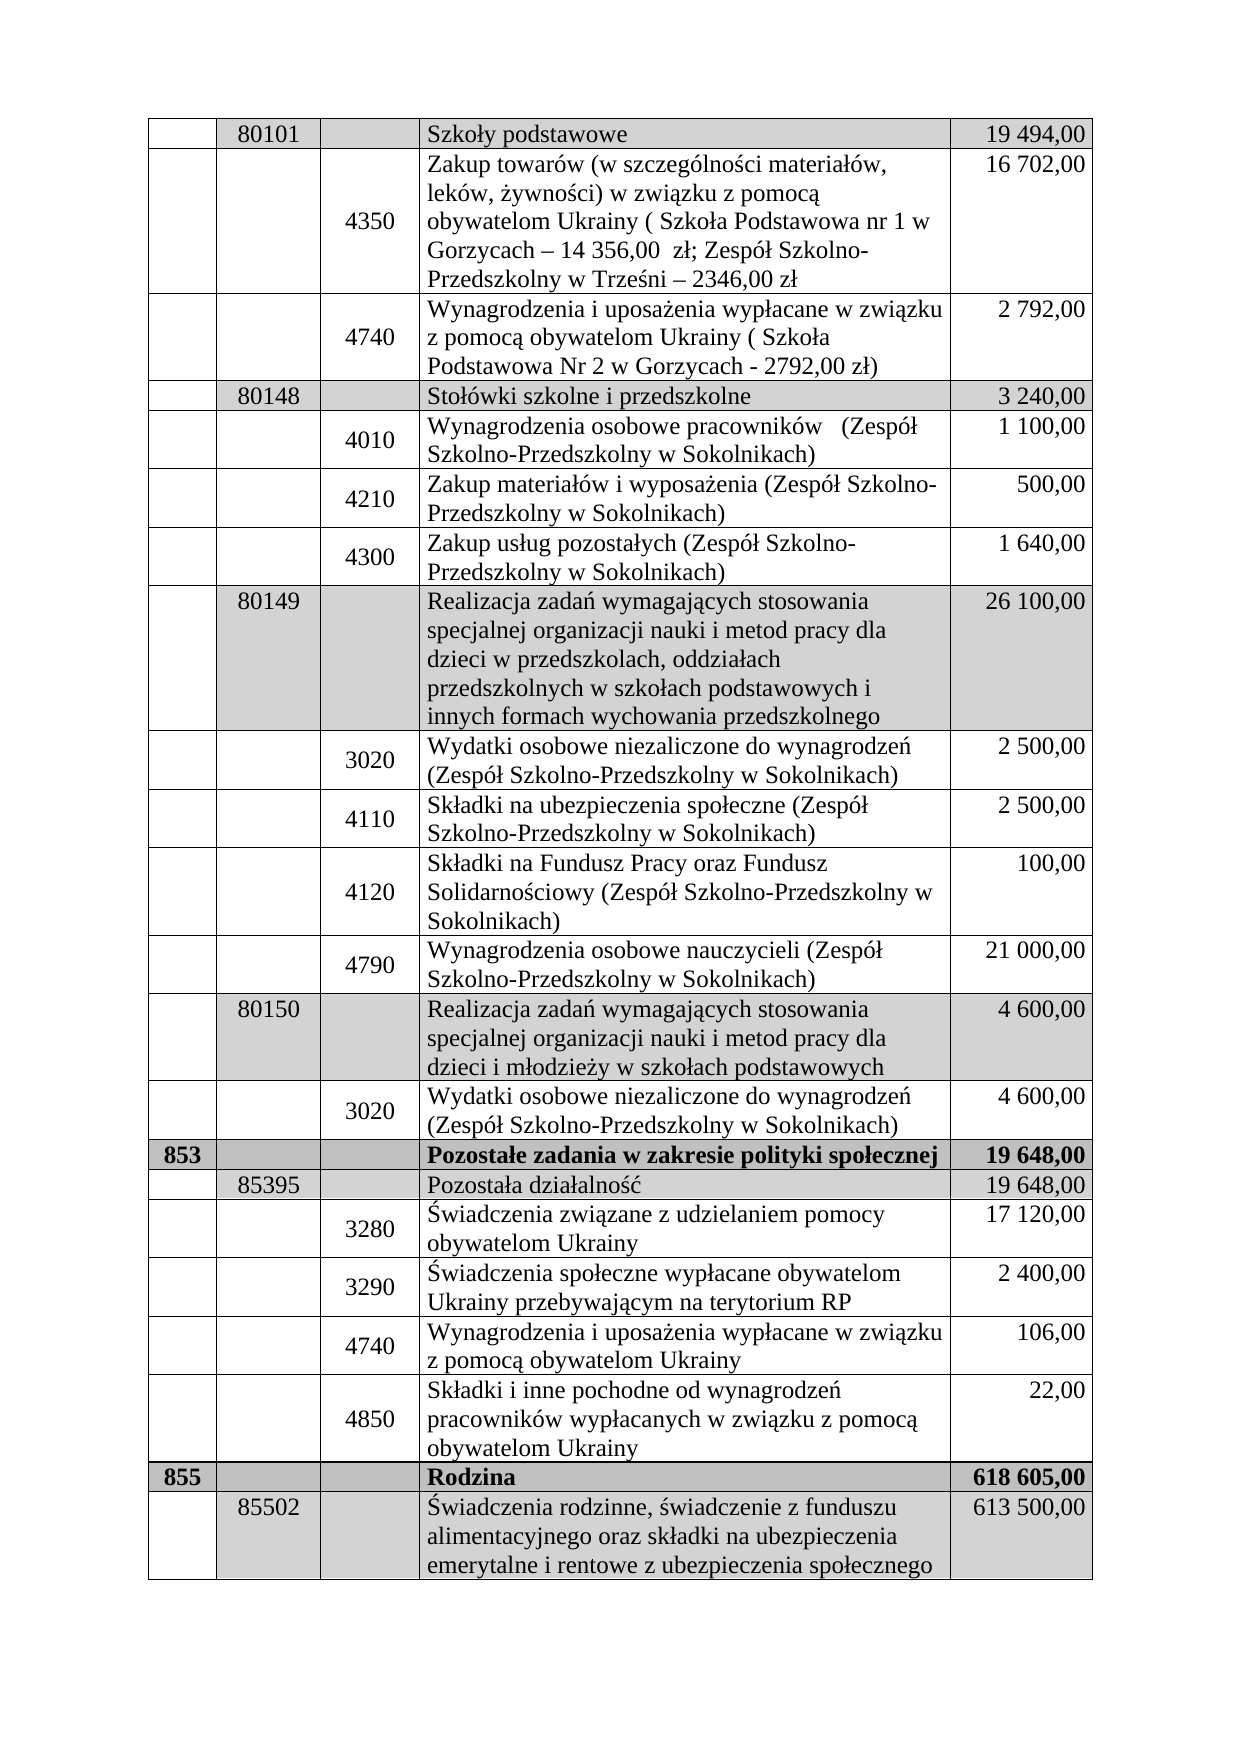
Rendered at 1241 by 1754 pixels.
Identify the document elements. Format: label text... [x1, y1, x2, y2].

table_cell Wynagrodzenia i uposażenia wypłacane w związku z pomocą obywatelom Ukrainy ( Szkoła Podstawowa Nr 2 w Gorzycach - 2792,00 zł) [420, 294, 950, 380]
table_cell 4850 [321, 1375, 419, 1461]
table_cell [149, 731, 216, 789]
table_cell 21 000,00 [951, 936, 1092, 993]
table_cell 16 702,00 [951, 149, 1092, 293]
table_cell 4 600,00 [951, 994, 1092, 1080]
table_cell Składki na Fundusz Pracy oraz Fundusz Solidarnościowy (Zespół Szkolno-Przedszkolny w Sokolnikach) [420, 848, 950, 934]
table_cell [321, 1140, 419, 1169]
table_cell [321, 381, 419, 410]
table_cell 2 500,00 [951, 790, 1092, 847]
table_cell [321, 1170, 419, 1198]
table_cell Zakup materiałów i wyposażenia (Zespół Szkolno-Przedszkolny w Sokolnikach) [420, 469, 950, 527]
table_cell [321, 119, 419, 148]
table_cell [149, 848, 216, 934]
table_cell 100,00 [951, 848, 1092, 934]
table_cell [149, 936, 216, 993]
table_cell Świadczenia związane z udzielaniem pomocy obywatelom Ukrainy [420, 1200, 950, 1257]
table_cell 4790 [321, 936, 419, 993]
table_cell 4740 [321, 294, 419, 380]
table_cell 80149 [217, 586, 320, 730]
table_cell [321, 1492, 419, 1578]
table_cell [217, 731, 320, 789]
table_cell 17 120,00 [951, 1200, 1092, 1257]
table_cell 4120 [321, 848, 419, 934]
table_cell [149, 994, 216, 1080]
table_cell [321, 1463, 419, 1491]
table_cell 80150 [217, 994, 320, 1080]
table_cell [149, 1170, 216, 1198]
table_cell [149, 1492, 216, 1578]
table_cell 26 100,00 [951, 586, 1092, 730]
table_cell Pozostała działalność [420, 1170, 950, 1198]
table_cell 4300 [321, 528, 419, 585]
table_cell [149, 381, 216, 410]
table_cell [217, 1375, 320, 1461]
table_cell 19 648,00 [951, 1170, 1092, 1198]
table_cell Świadczenia rodzinne, świadczenie z funduszu alimentacyjnego oraz składki na ubezpieczenia emerytalne i rentowe z ubezpieczenia społecznego [420, 1492, 950, 1578]
table_cell Realizacja zadań wymagających stosowania specjalnej organizacji nauki i metod pracy dla dzieci w przedszkolach, oddziałach przedszkolnych w szkołach podstawowych i innych formach wychowania przedszkolnego [420, 586, 950, 730]
table_cell [149, 790, 216, 847]
table_cell Zakup usług pozostałych (Zespół Szkolno-Przedszkolny w Sokolnikach) [420, 528, 950, 585]
table_cell 22,00 [951, 1375, 1092, 1461]
table_cell [217, 1081, 320, 1139]
table_cell 618 605,00 [951, 1463, 1092, 1491]
table_cell 2 792,00 [951, 294, 1092, 380]
table_cell 613 500,00 [951, 1492, 1092, 1578]
table_cell Szkoły podstawowe [420, 119, 950, 148]
table_cell 85502 [217, 1492, 320, 1578]
table_cell Zakup towarów (w szczególności materiałów, leków, żywności) w związku z pomocą obywatelom Ukrainy ( Szkoła Podstawowa nr 1 w Gorzycach – 14 356,00 zł; Zespół Szkolno-Przedszkolny w Trześni – 2346,00 zł [420, 149, 950, 293]
table_cell Pozostałe zadania w zakresie polityki społecznej [420, 1140, 950, 1169]
table_cell 19 648,00 [951, 1140, 1092, 1169]
table_cell [217, 1317, 320, 1374]
table_cell Składki i inne pochodne od wynagrodzeń pracowników wypłacanych w związku z pomocą obywatelom Ukrainy [420, 1375, 950, 1461]
table_cell [149, 1081, 216, 1139]
table_cell [149, 528, 216, 585]
table_cell 80101 [217, 119, 320, 148]
table_cell 3020 [321, 731, 419, 789]
table_cell 4740 [321, 1317, 419, 1374]
table_cell 106,00 [951, 1317, 1092, 1374]
table_cell Rodzina [420, 1463, 950, 1491]
table_cell [217, 149, 320, 293]
table_cell 2 500,00 [951, 731, 1092, 789]
table_cell [149, 1258, 216, 1316]
table_cell Stołówki szkolne i przedszkolne [420, 381, 950, 410]
table_cell Realizacja zadań wymagających stosowania specjalnej organizacji nauki i metod pracy dla dzieci i młodzieży w szkołach podstawowych [420, 994, 950, 1080]
table_cell 4 600,00 [951, 1081, 1092, 1139]
table_cell 4210 [321, 469, 419, 527]
table_cell [217, 1258, 320, 1316]
table_cell [217, 790, 320, 847]
table_cell 3280 [321, 1200, 419, 1257]
table_cell [217, 1200, 320, 1257]
table_cell 1 100,00 [951, 411, 1092, 468]
table_cell 855 [149, 1463, 216, 1491]
table_cell 80148 [217, 381, 320, 410]
table_cell [149, 586, 216, 730]
table_cell 4110 [321, 790, 419, 847]
table_cell 3020 [321, 1081, 419, 1139]
table_cell [217, 848, 320, 934]
table_cell 4010 [321, 411, 419, 468]
table_cell [149, 1200, 216, 1257]
table_cell [217, 294, 320, 380]
table_cell [217, 1463, 320, 1491]
table_cell 853 [149, 1140, 216, 1169]
table_cell 4350 [321, 149, 419, 293]
table_cell Wynagrodzenia i uposażenia wypłacane w związku z pomocą obywatelom Ukrainy [420, 1317, 950, 1374]
table_cell 85395 [217, 1170, 320, 1198]
table_cell 3 240,00 [951, 381, 1092, 410]
table_cell [149, 1317, 216, 1374]
table_cell 500,00 [951, 469, 1092, 527]
table_cell 3290 [321, 1258, 419, 1316]
table_cell [149, 294, 216, 380]
table_cell [217, 936, 320, 993]
table_cell 2 400,00 [951, 1258, 1092, 1316]
table_cell Składki na ubezpieczenia społeczne (Zespół Szkolno-Przedszkolny w Sokolnikach) [420, 790, 950, 847]
table_cell [149, 469, 216, 527]
table_cell [321, 994, 419, 1080]
table_cell Wynagrodzenia osobowe nauczycieli (Zespół Szkolno-Przedszkolny w Sokolnikach) [420, 936, 950, 993]
table_cell [149, 411, 216, 468]
table_cell [217, 411, 320, 468]
table_cell Wydatki osobowe niezaliczone do wynagrodzeń (Zespół Szkolno-Przedszkolny w Sokolnikach) [420, 731, 950, 789]
table_cell [217, 1140, 320, 1169]
table_cell Wynagrodzenia osobowe pracowników (Zespół Szkolno-Przedszkolny w Sokolnikach) [420, 411, 950, 468]
table_cell [217, 469, 320, 527]
table_cell [149, 119, 216, 148]
table_cell [149, 149, 216, 293]
table_cell 1 640,00 [951, 528, 1092, 585]
table_cell Wydatki osobowe niezaliczone do wynagrodzeń (Zespół Szkolno-Przedszkolny w Sokolnikach) [420, 1081, 950, 1139]
table_cell [217, 528, 320, 585]
table_cell [321, 586, 419, 730]
table_cell [149, 1375, 216, 1461]
table_cell 19 494,00 [951, 119, 1092, 148]
table_cell Świadczenia społeczne wypłacane obywatelom Ukrainy przebywającym na terytorium RP [420, 1258, 950, 1316]
